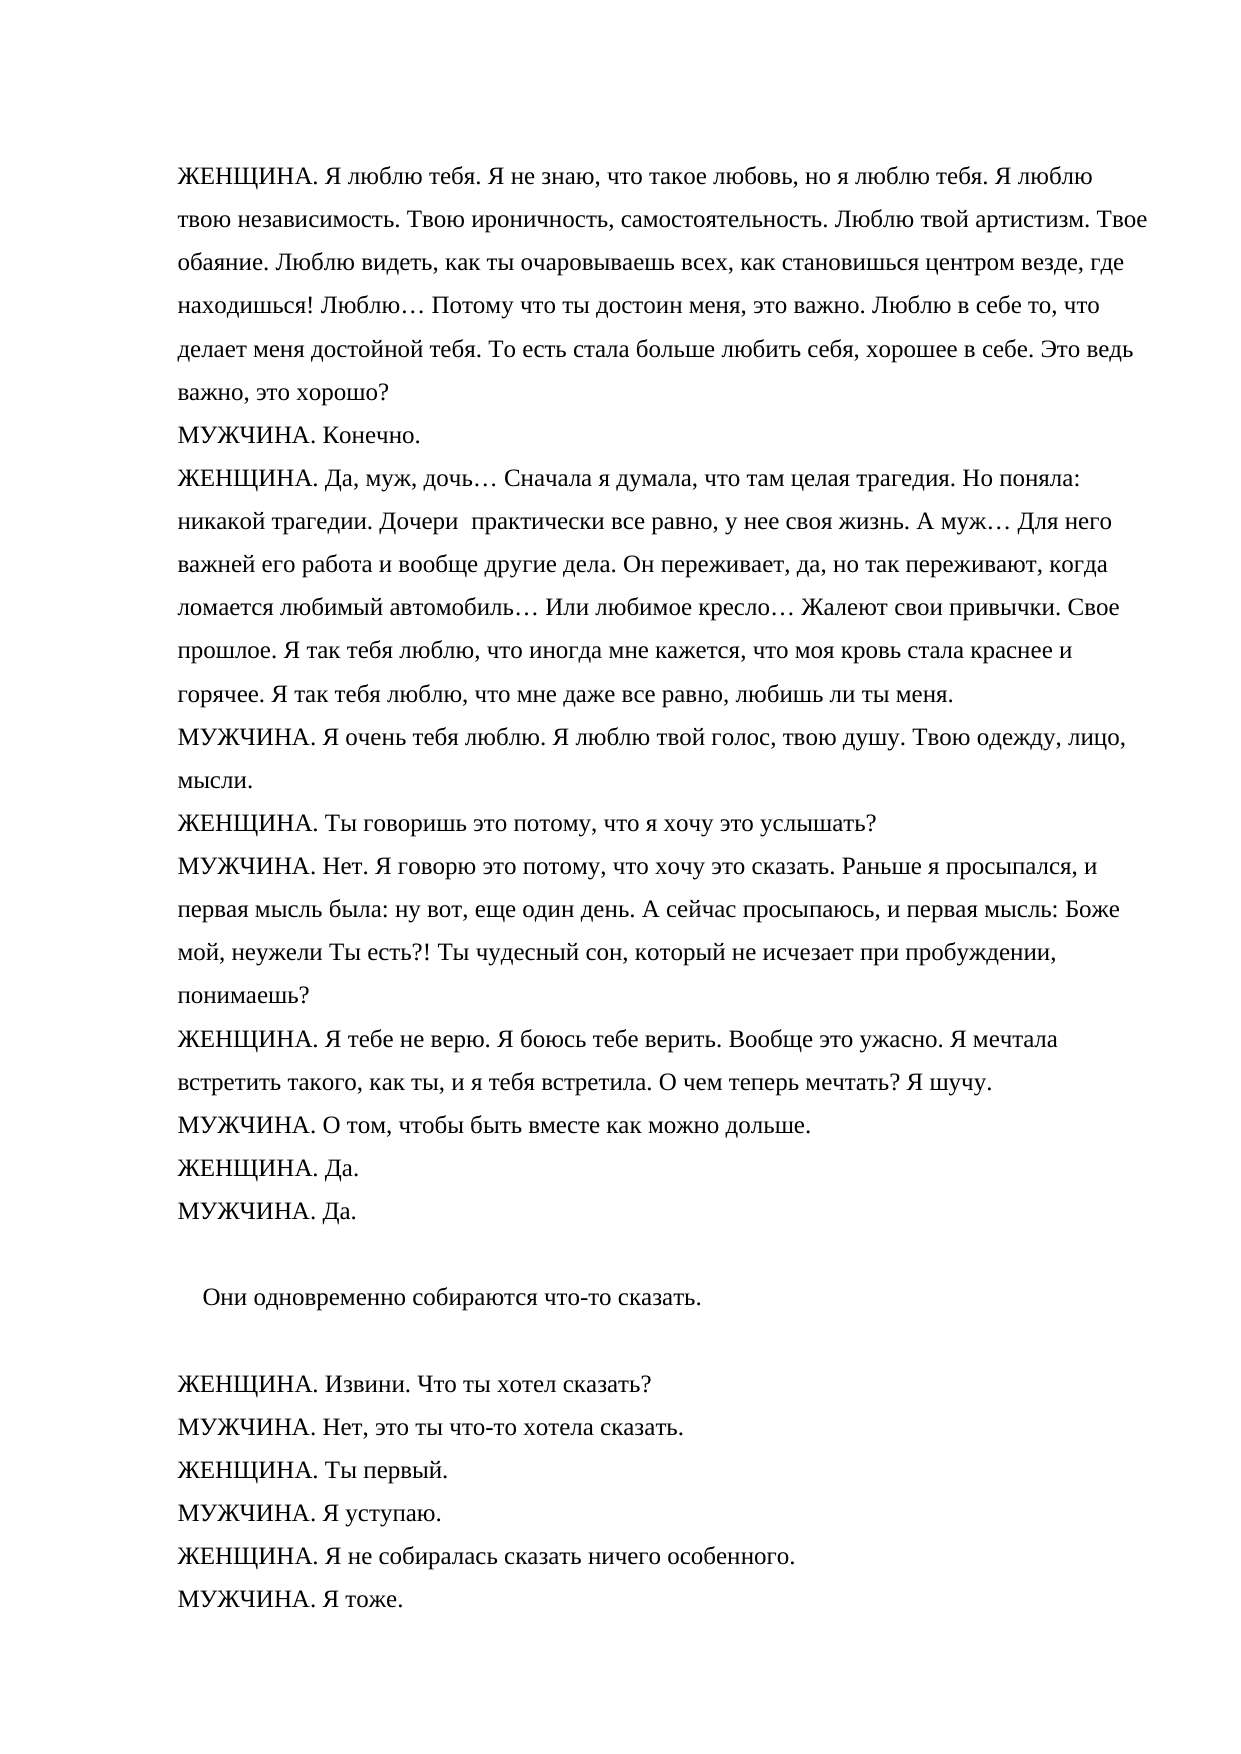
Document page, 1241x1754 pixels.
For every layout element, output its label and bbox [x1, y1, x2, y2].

text [177, 118, 1152, 1613]
